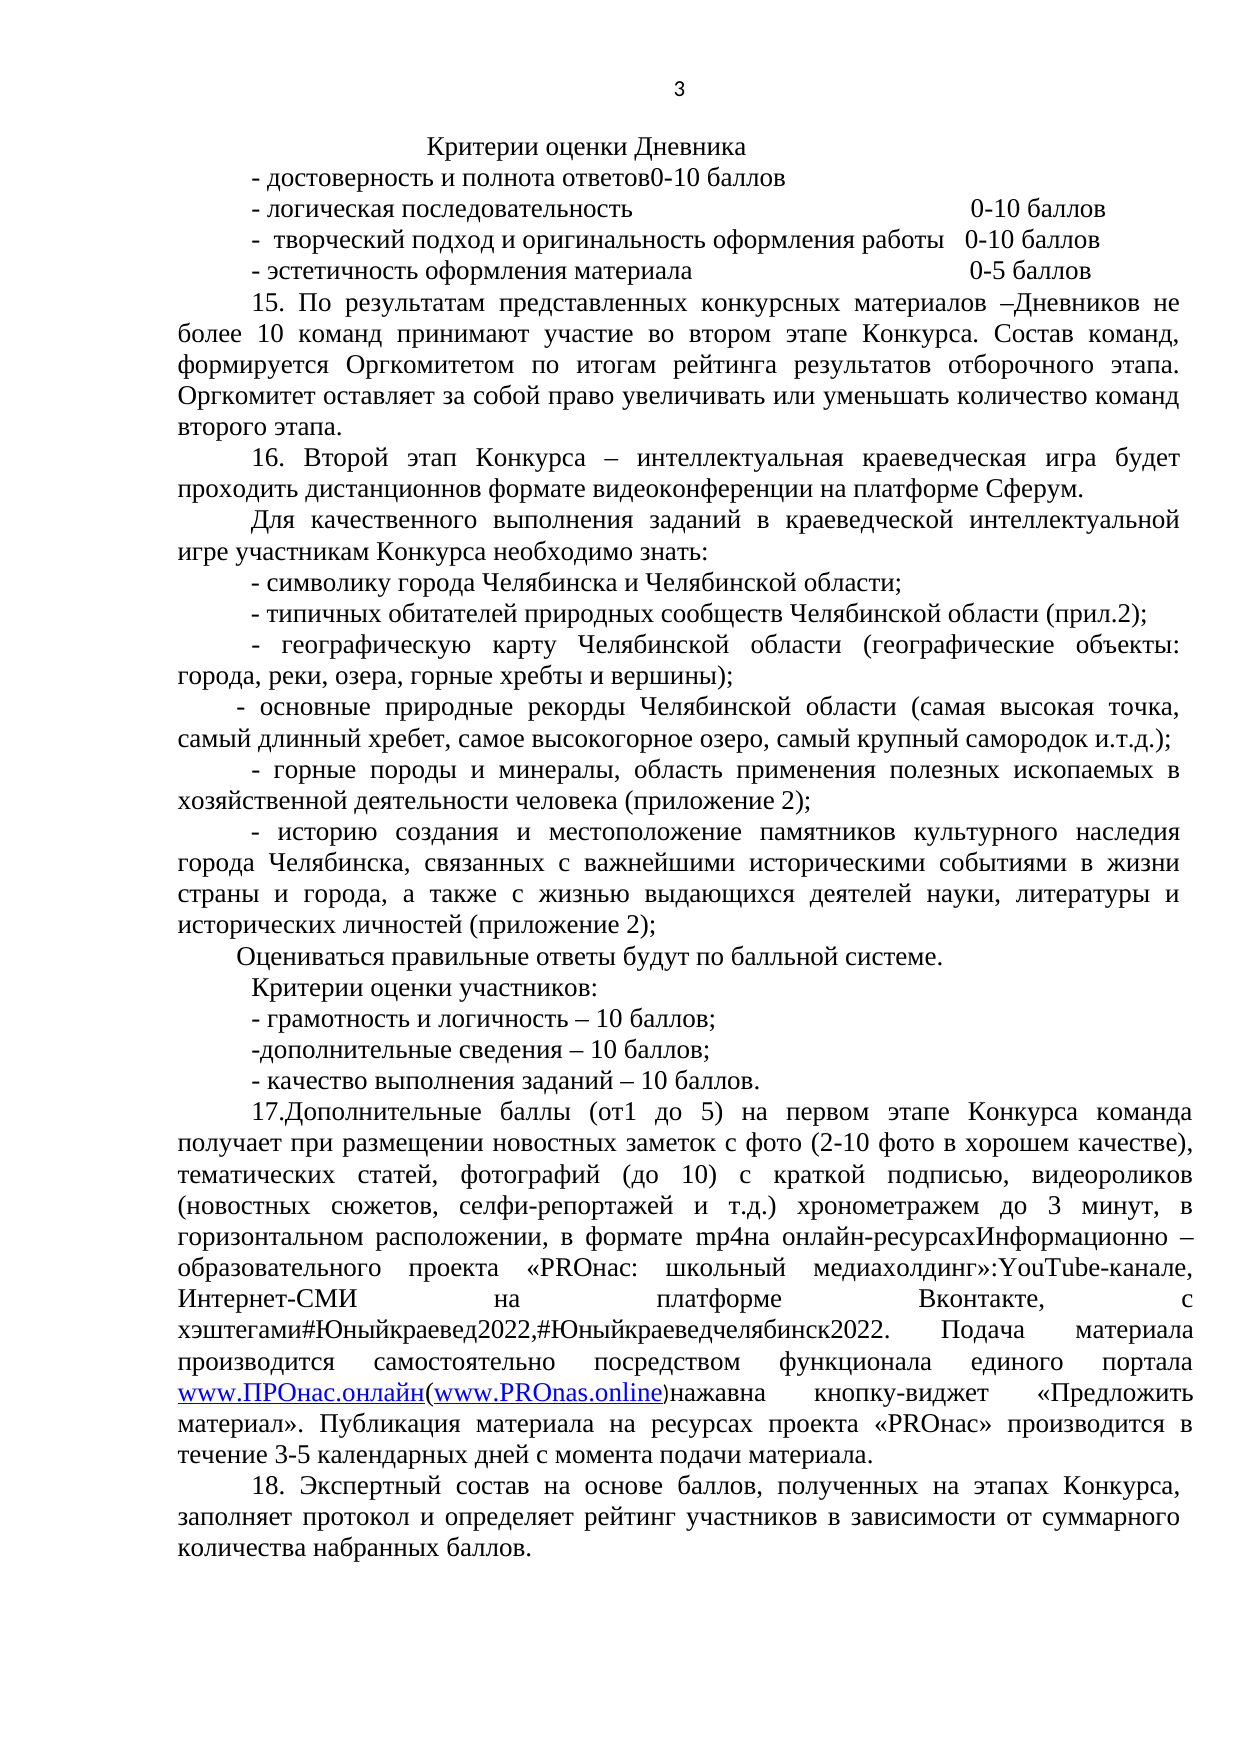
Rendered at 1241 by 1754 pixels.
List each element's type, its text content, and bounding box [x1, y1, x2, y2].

list - логическая последовательность 0-10 баллов [177, 192, 1181, 223]
list 15. По результатам представленных конкурсных материалов –Дневников не более 10 команд принимают участие во втором этапе Конкурса. Состав команд, формируется Оргкомитетом по итогам рейтинга результатов отборочного этапа. Оргкомитет оставляет за собой право увеличивать или уменьшать количество команд второго этапа. [177, 286, 1181, 441]
list - грамотность и логичность – 10 баллов; [177, 1002, 1181, 1033]
text 18. Экспертный состав на основе баллов, полученных на этапах Конкурса, заполняет протокол и определяет рейтинг участников в зависимости от суммарного количества набранных баллов. [177, 1469, 1181, 1563]
list Оцениваться правильные ответы будут по балльной системе. [177, 940, 1181, 971]
list - основные природные рекорды Челябинской области (самая высокая точка, самый длинный хребет, самое высокогорное озеро, самый крупный самородок и.т.д.); [177, 691, 1181, 753]
list - достоверность и полнота ответов0-10 баллов [177, 161, 1181, 192]
list - горные породы и минералы, область применения полезных ископаемых в хозяйственной деятельности человека (приложение 2); [177, 753, 1181, 815]
list -дополнительные сведения – 10 баллов; [177, 1033, 1181, 1064]
list - типичных обитателей природных сообществ Челябинской области (прил.2); [177, 597, 1181, 628]
list Критерии оценки Дневника [177, 130, 1181, 161]
list 16. Второй этап Конкурса – интеллектуальная краеведческая игра будет проходить дистанционнов формате видеоконференции на платформе Сферум. [177, 441, 1181, 504]
list - историю создания и местоположение памятников культурного наследия города Челябинска, связанных с важнейшими историческими событиями в жизни страны и города, а также с жизнью выдающихся деятелей науки, литературы и исторических личностей (приложение 2); [177, 815, 1181, 940]
list Критерии оценки участников: [177, 971, 1181, 1002]
list - символику города Челябинска и Челябинской области; [177, 566, 1181, 597]
list - качество выполнения заданий – 10 баллов. [177, 1064, 1181, 1095]
list - эстетичность оформления материала 0-5 баллов [177, 254, 1181, 286]
list - географическую карту Челябинской области (географические объекты: города, реки, озера, горные хребты и вершины); [177, 628, 1181, 691]
text 17.Дополнительные баллы (от1 до 5) на первом этапе Конкурса команда получает при размещении новостных заметок с фото (2-10 фото в хорошем качестве), тематических статей, фотографий (до 10) с краткой подписью, видеороликов (новостных сюжетов, селфи-репортажей и т.д.) хронометражем до 3 минут, в горизонтальном расположении, в формате mр4на онлайн-ресурсахИнформационно – образовательного проекта «PROнас: школьный медиахолдинг»:YouTube-канале, Интернет-СМИ на платформе Вконтакте, с хэштегами#Юныйкраевед2022,#Юныйкраеведчелябинск2022. Подача материала производится самостоятельно посредством функционала единого портала www.ПРОнас.онлайн(www.PROnas.online)нажавна кнопку-виджет «Предложить материал». Публикация материала на ресурсах проекта «PROнас» производится в течение 3-5 календарных дней с момента подачи материала. [177, 1095, 1194, 1469]
list Для качественного выполнения заданий в краеведческой интеллектуальной игре участникам Конкурса необходимо знать: [177, 504, 1181, 566]
list - творческий подход и оригинальность оформления работы 0-10 баллов [177, 223, 1181, 254]
